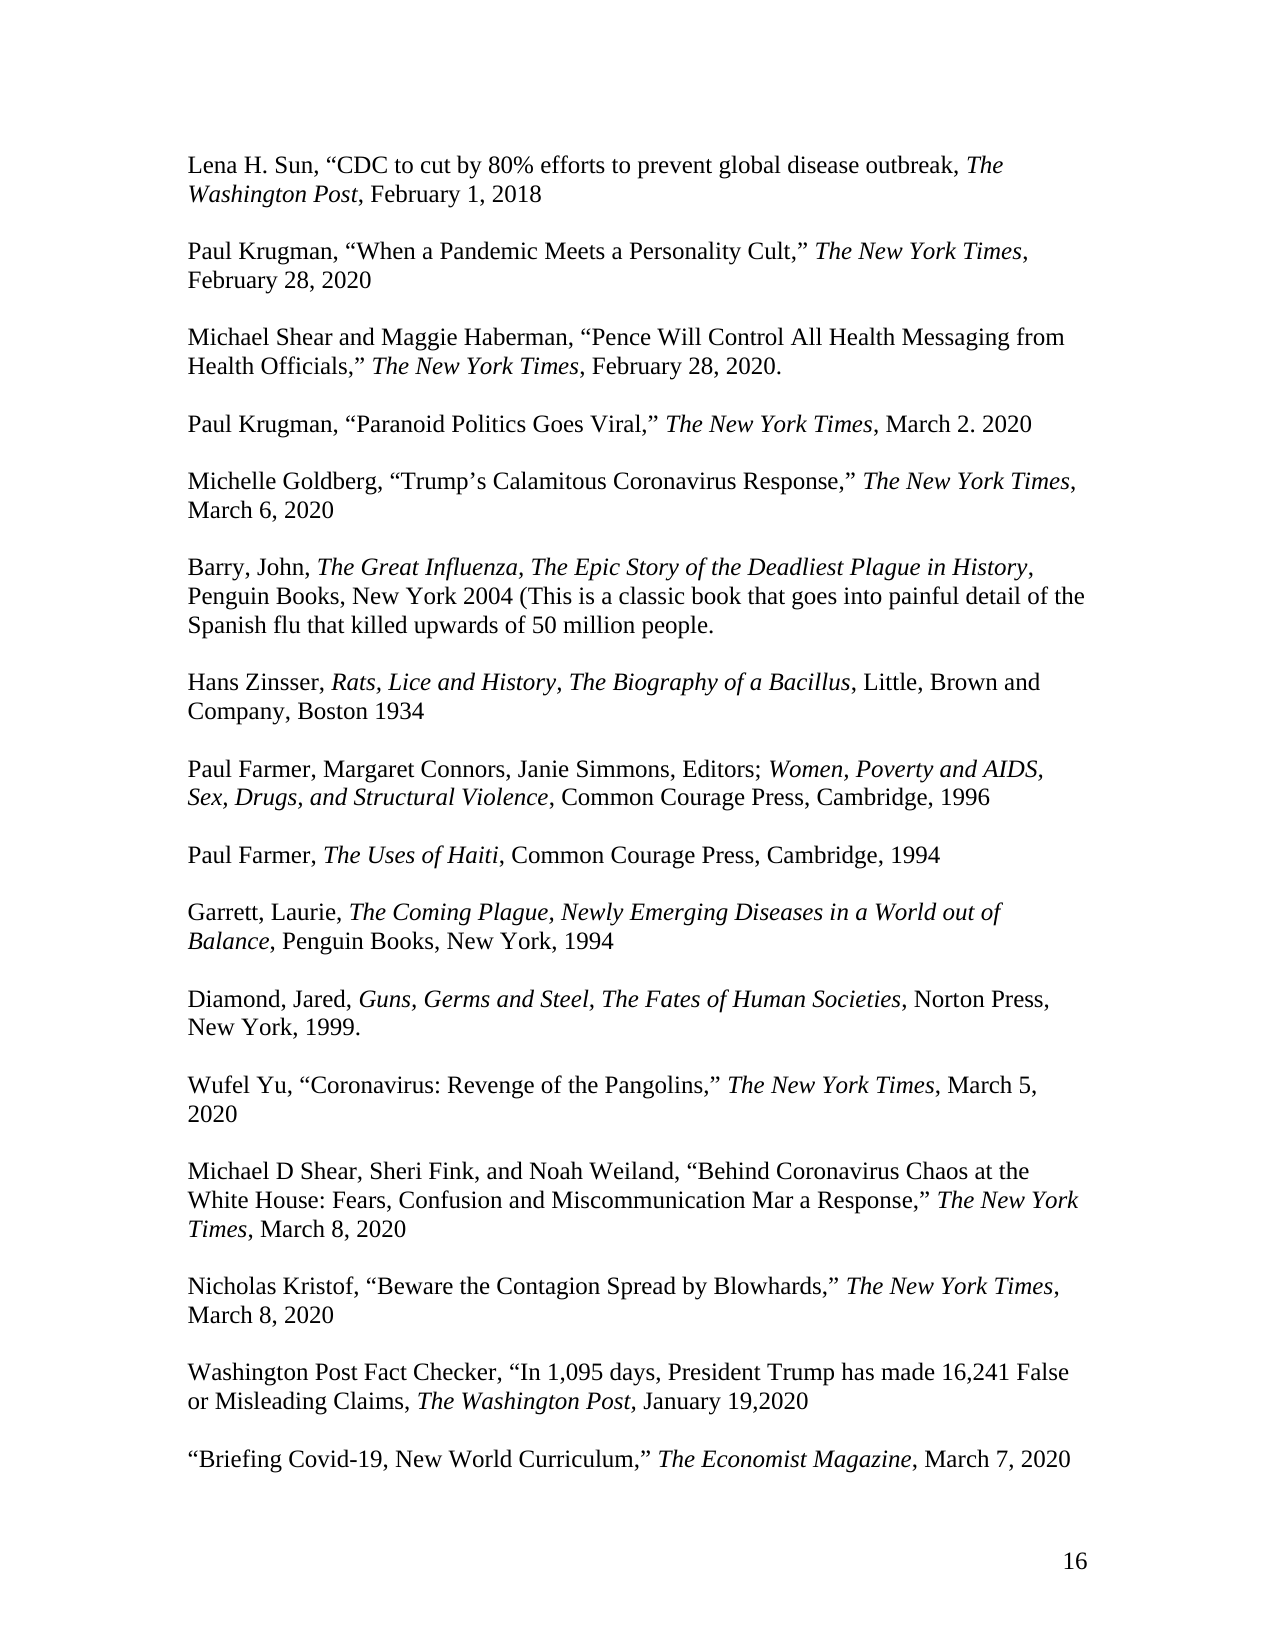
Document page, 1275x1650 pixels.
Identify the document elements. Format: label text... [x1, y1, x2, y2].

text “Briefing Covid-19, New World Curriculum,” The Economist Magazine, March 7, 2020 [187, 1444, 1087, 1472]
text Wufel Yu, “Coronavirus: Revenge of the Pangolins,” The New York Times, March 5, 2020 [187, 1070, 1087, 1127]
text Barry, John, The Great Influenza, The Epic Story of the Deadliest Plague in History, Penguin Books, New York 2004 (This is a classic book that goes into painful detail of the Spanish flu that killed upwards of 50 million people. [187, 552, 1087, 639]
text Michael D Shear, Sheri Fink, and Noah Weiland, “Behind Coronavirus Chaos at the White House: Fears, Confusion and Miscommunication Mar a Response,” The New York Times, March 8, 2020 [187, 1156, 1087, 1242]
text Paul Farmer, The Uses of Haiti, Common Courage Press, Cambridge, 1994 [187, 840, 1087, 869]
text Nicholas Kristof, “Beware the Contagion Spread by Blowhards,” The New York Times, March 8, 2020 [187, 1271, 1087, 1329]
text Hans Zinsser, Rats, Lice and History, The Biography of a Bacillus, Little, Brown and Company, Boston 1934 [187, 667, 1087, 725]
text Garrett, Laurie, The Coming Plague, Newly Emerging Diseases in a World out of Balance, Penguin Books, New York, 1994 [187, 897, 1087, 955]
text Paul Krugman, “Paranoid Politics Goes Viral,” The New York Times, March 2. 2020 [187, 409, 1087, 437]
text Washington Post Fact Checker, “In 1,095 days, President Trump has made 16,241 False or Misleading Claims, The Washington Post, January 19,2020 [187, 1357, 1087, 1415]
text Paul Farmer, Margaret Connors, Janie Simmons, Editors; Women, Poverty and AIDS, Sex, Drugs, and Structural Violence, Common Courage Press, Cambridge, 1996 [187, 754, 1087, 811]
text Michael Shear and Maggie Haberman, “Pence Will Control All Health Messaging from Health Officials,” The New York Times, February 28, 2020. [187, 322, 1087, 380]
text Paul Krugman, “When a Pandemic Meets a Personality Cult,” The New York Times, February 28, 2020 [187, 236, 1087, 294]
text Lena H. Sun, “CDC to cut by 80% efforts to prevent global disease outbreak, The Washington Post, February 1, 2018 [187, 150, 1087, 207]
text Diamond, Jared, Guns, Germs and Steel, The Fates of Human Societies, Norton Press, New York, 1999. [187, 984, 1087, 1041]
text Michelle Goldberg, “Trump’s Calamitous Coronavirus Response,” The New York Times, March 6, 2020 [187, 466, 1087, 524]
